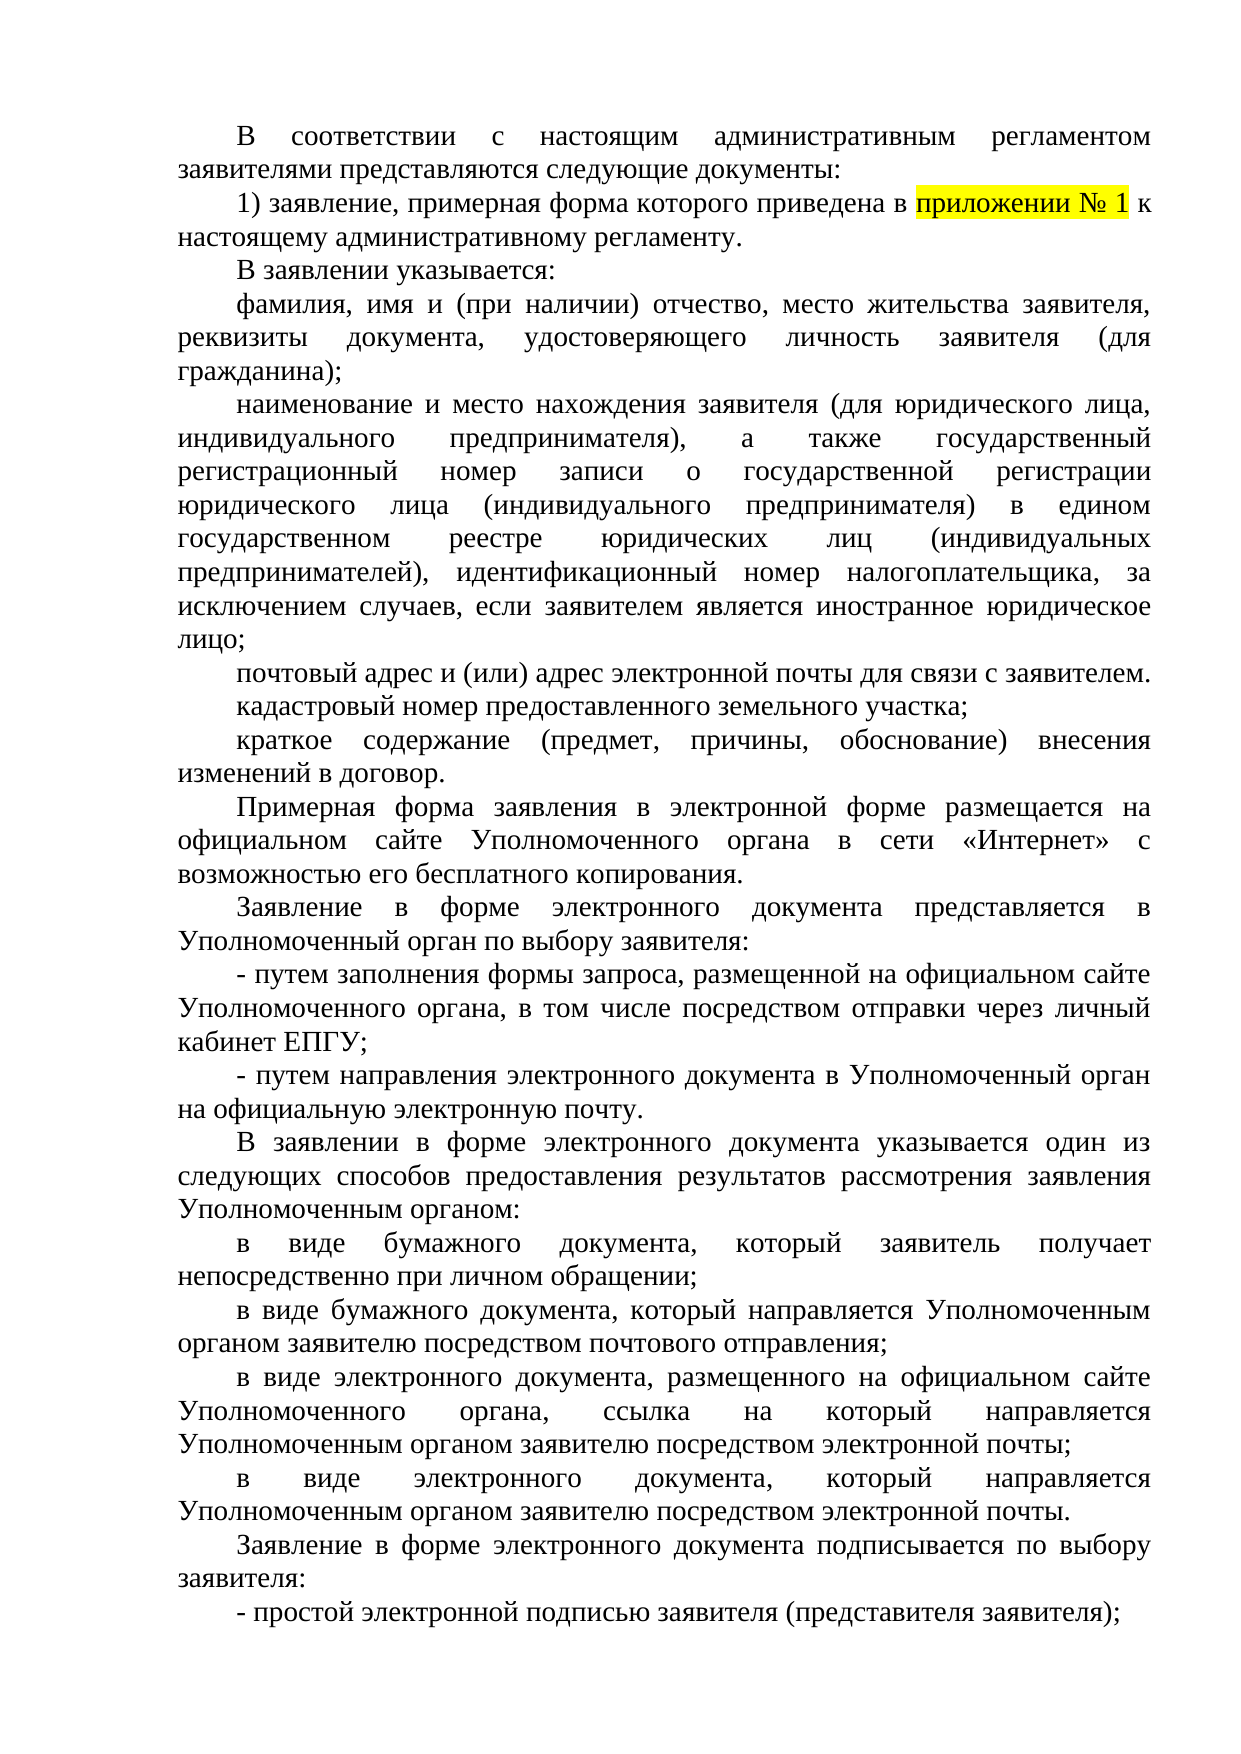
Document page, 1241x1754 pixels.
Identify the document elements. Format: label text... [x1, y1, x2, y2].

text Заявление в форме электронного документа представляется в Уполномоченный орган по выбору заявителя: [177, 889, 1152, 957]
text фамилия, имя и (при наличии) отчество, место жительства заявителя, реквизиты документа, удостоверяющего личность заявителя (для гражданина); [177, 286, 1152, 386]
text в виде бумажного документа, который направляется Уполномоченным органом заявителю посредством почтового отправления; [177, 1292, 1152, 1359]
text В соответствии с настоящим административным регламентом заявителями представляются следующие документы: [177, 118, 1152, 185]
text краткое содержание (предмет, причины, обоснование) внесения изменений в договор. [177, 722, 1152, 789]
text В заявлении в форме электронного документа указывается один из следующих способов предоставления результатов рассмотрения заявления Уполномоченным органом: [177, 1124, 1152, 1225]
text 1) заявление, примерная форма которого приведена в приложении № 1 к настоящему административному регламенту. [177, 185, 1152, 252]
text - простой электронной подписью заявителя (представителя заявителя); [177, 1594, 1152, 1627]
text почтовый адрес и (или) адрес электронной почты для связи с заявителем. [177, 655, 1152, 688]
text Примерная форма заявления в электронной форме размещается на официальном сайте Уполномоченного органа в сети «Интернет» с возможностью его бесплатного копирования. [177, 789, 1152, 889]
text в виде электронного документа, размещенного на официальном сайте Уполномоченного органа, ссылка на который направляется Уполномоченным органом заявителю посредством электронной почты; [177, 1359, 1152, 1460]
text В заявлении указывается: [177, 252, 1152, 286]
text - путем направления электронного документа в Уполномоченный орган на официальную электронную почту. [177, 1057, 1152, 1124]
text - путем заполнения формы запроса, размещенной на официальном сайте Уполномоченного органа, в том числе посредством отправки через личный кабинет ЕПГУ; [177, 957, 1152, 1057]
text Заявление в форме электронного документа подписывается по выбору заявителя: [177, 1527, 1152, 1594]
text кадастровый номер предоставленного земельного участка; [177, 688, 1152, 722]
text в виде бумажного документа, который заявитель получает непосредственно при личном обращении; [177, 1225, 1152, 1292]
text наименование и место нахождения заявителя (для юридического лица, индивидуального предпринимателя), а также государственный регистрационный номер записи о государственной регистрации юридического лица (индивидуального предпринимателя) в едином государственном реестре юридических лиц (индивидуальных предпринимателей), идентификационный номер налогоплательщика, за исключением случаев, если заявителем является иностранное юридическое лицо; [177, 386, 1152, 655]
text в виде электронного документа, который направляется Уполномоченным органом заявителю посредством электронной почты. [177, 1460, 1152, 1527]
